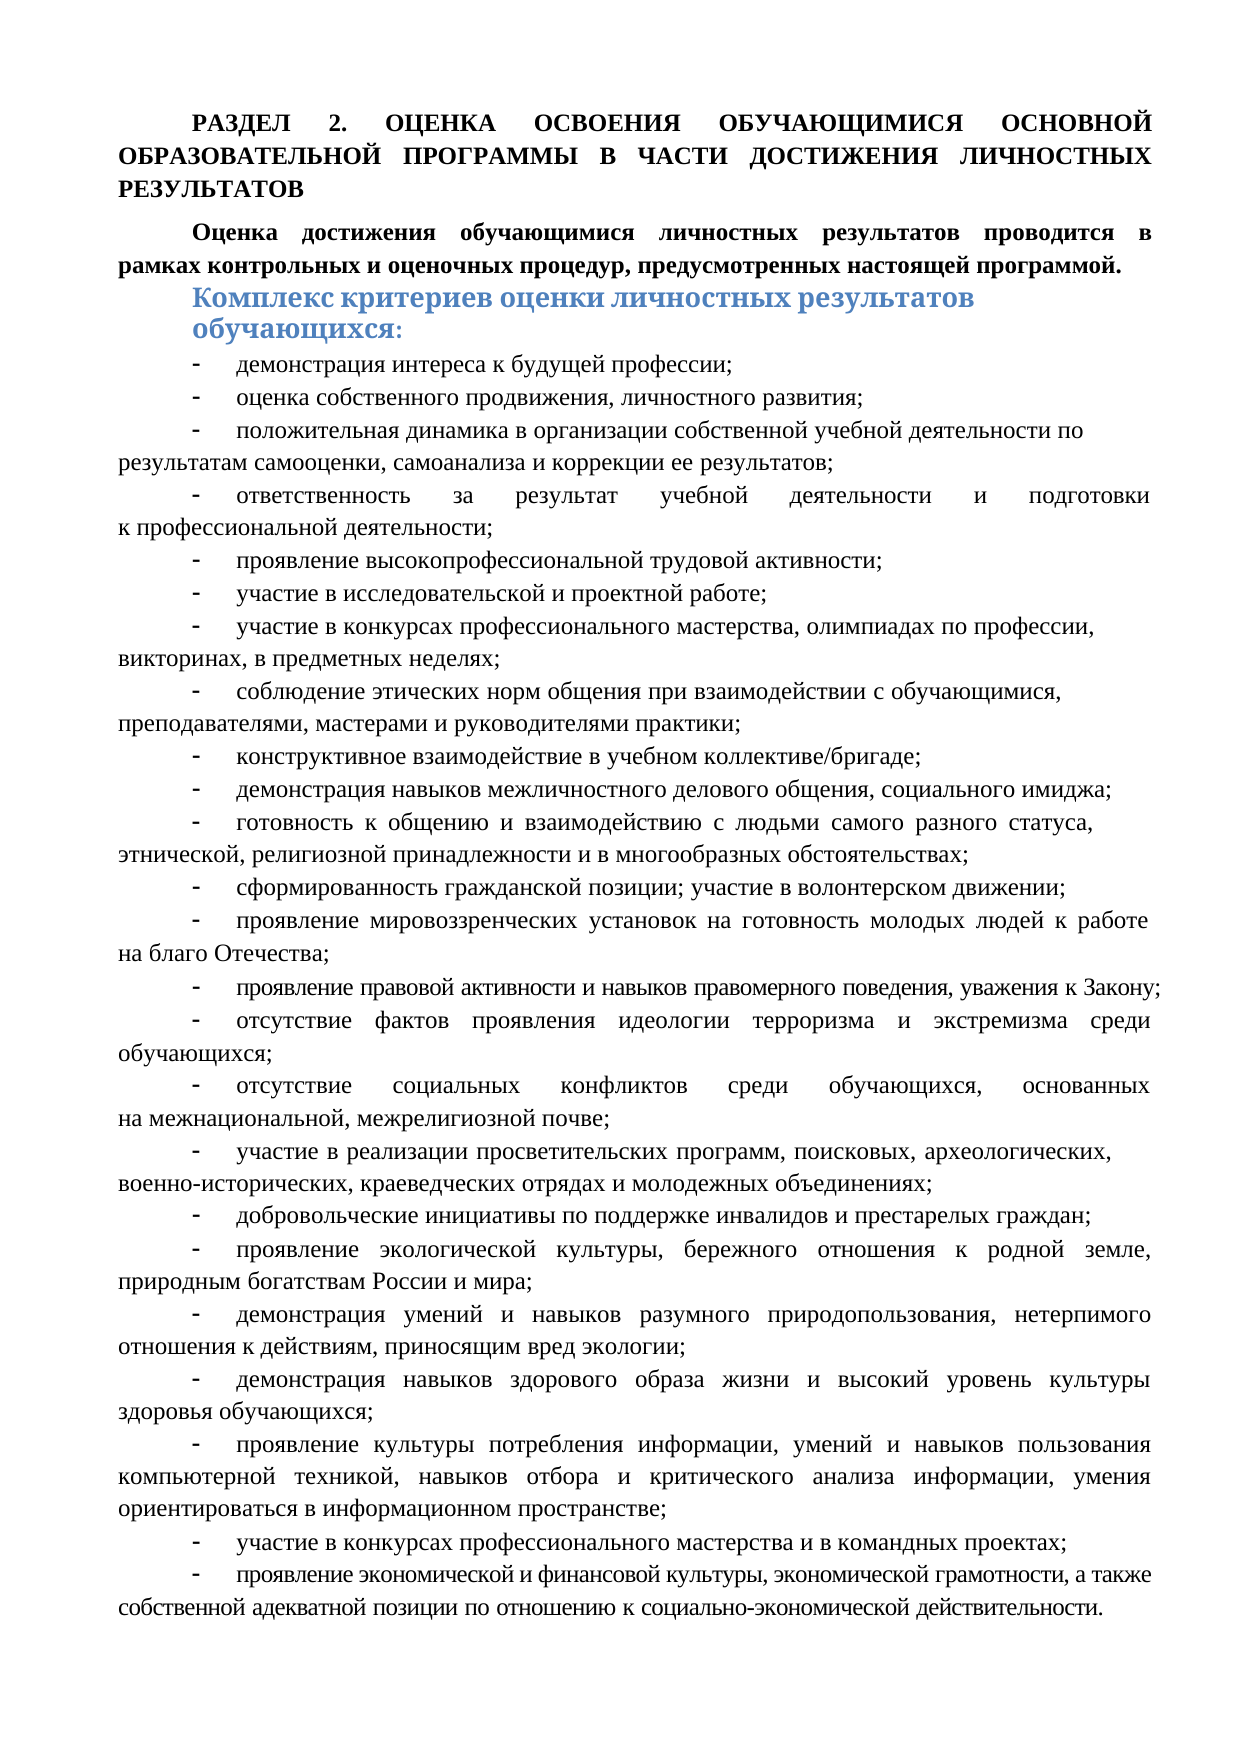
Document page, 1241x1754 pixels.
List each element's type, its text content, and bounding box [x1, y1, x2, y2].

list демонстрация навыков здорового образа жизни и высокий уровень культуры здоровья обучающихся; [118, 1364, 1151, 1425]
list проявление экономической и финансовой культуры, экономической грамотности, а также собственной адекватной позиции по отношению к социально-экономической действительности. [118, 1559, 1152, 1621]
list добровольческие инициативы по поддержке инвалидов и престарелых граждан; [192, 1201, 1182, 1229]
list участие в конкурсах профессионального мастерства и в командных проектах; [192, 1527, 1182, 1555]
list ответственность за результат учебной деятельности и подготовки к профессиональной деятельности; [118, 480, 1151, 541]
subtitle Комплекс критериев оценки личностных результатов обучающихся: [192, 283, 1182, 345]
subtitle РАЗДЕЛ 2. ОЦЕНКА ОСВОЕНИЯ ОБУЧАЮЩИМИСЯ ОСНОВНОЙ ОБРАЗОВАТЕЛЬНОЙ ПРОГРАММЫ В ЧАСТИ ДОСТИЖЕНИЯ ЛИЧНОСТНЫХ РЕЗУЛЬТАТОВ [118, 108, 1152, 203]
list проявление культуры потребления информации, умений и навыков пользования компьютерной техникой, навыков отбора и критического анализа информации, умения ориентироваться в информационном пространстве; [118, 1429, 1151, 1522]
list проявление правовой активности и навыков правомерного поведения, уважения к Закону; [192, 971, 1182, 1001]
list сформированность гражданской позиции; участие в волонтерском движении; [192, 872, 1182, 901]
list положительная динамика в организации собственной учебной деятельности по результатам самооценки, самоанализа и коррекции ее результатов; [118, 415, 1151, 476]
list отсутствие социальных конфликтов среди обучающихся, основанных на межнациональной, межрелигиозной почве; [118, 1071, 1151, 1132]
list отсутствие фактов проявления идеологии терроризма и экстремизма среди обучающихся; [118, 1006, 1151, 1067]
list проявление высокопрофессиональной трудовой активности; [192, 545, 1182, 574]
list проявление экологической культуры, бережного отношения к родной земле, природным богатствам России и мира; [118, 1234, 1151, 1295]
subtitle Оценка достижения обучающимися личностных результатов проводится в рамках контрольных и оценочных процедур, предусмотренных настоящей программой. [118, 217, 1152, 278]
list соблюдение этических норм общения при взаимодействии с обучающимися, преподавателями, мастерами и руководителями практики; [118, 676, 1151, 737]
list демонстрация интереса к будущей профессии; [192, 349, 1182, 378]
list участие в исследовательской и проектной работе; [192, 578, 1182, 607]
list конструктивное взаимодействие в учебном коллективе/бригаде; [192, 741, 1182, 770]
list участие в конкурсах профессионального мастерства, олимпиадах по профессии, викторинах, в предметных неделях; [118, 611, 1152, 672]
list готовность к общению и взаимодействию с людьми самого разного статуса, этнической, религиозной принадлежности и в многообразных обстоятельствах; [118, 807, 1151, 868]
list оценка собственного продвижения, личностного развития; [192, 382, 1182, 411]
list демонстрация умений и навыков разумного природопользования, нетерпимого отношения к действиям, приносящим вред экологии; [118, 1299, 1152, 1360]
list участие в реализации просветительских программ, поисковых, археологических, военно-исторических, краеведческих отрядах и молодежных объединениях; [118, 1136, 1151, 1197]
list демонстрация навыков межличностного делового общения, социального имиджа; [192, 774, 1182, 803]
list проявление мировоззренческих установок на готовность молодых людей к работе на благо Отечества; [118, 905, 1151, 967]
